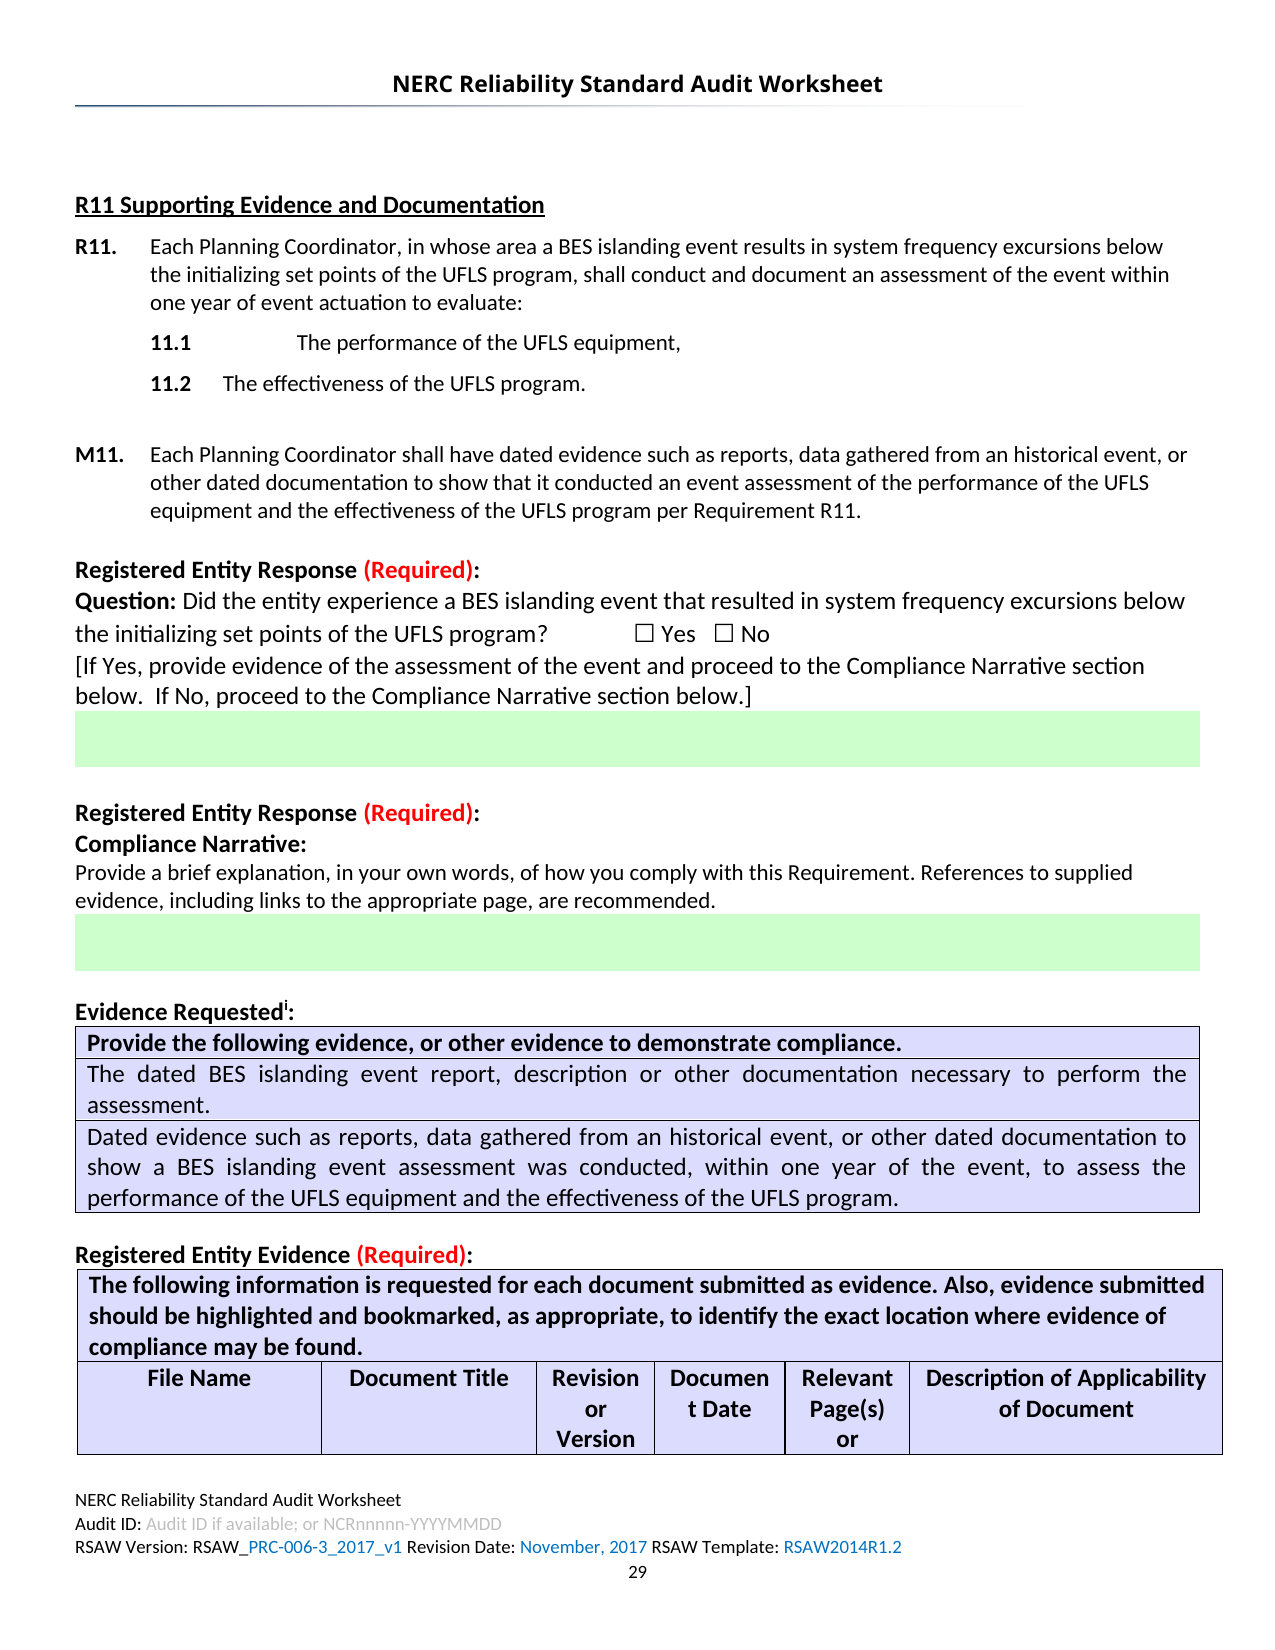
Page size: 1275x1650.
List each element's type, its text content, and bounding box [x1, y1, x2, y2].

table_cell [910, 1362, 1222, 1454]
table_header Provide the following evidence, or other evidence to demonstrate compliance. [76, 1027, 1199, 1057]
table_cell Dated evidence such as reports, data gathered from an historical event, or other dated documentation to show a BES islanding event assessment was conducted, within one year of the event, to assess the performance of the UFLS equipment and the effectiveness of the UFLS program. [76, 1121, 1199, 1212]
table_header The following information is requested for each document submitted as evidence. Also, evidence submitted should be highlighted and bookmarked, as appropriate, to identify the exact location where evidence of compliance may be found. [78, 1270, 1222, 1361]
text Provide a brief explanation, in your own words, of how you comply with this Requirement. References to supplied evidence, including links to the appropriate page, are recommended. [75, 858, 1200, 914]
text M11. Each Planning Coordinator shall have dated evidence such as reports, data gathered from an historical event, or other dated documentation to show that it conducted an event assessment of the performance of the UFLS equipment and the effectiveness of the UFLS program per Requirement R11. [75, 440, 1200, 524]
text Evidence Requestedi: [75, 998, 1200, 1026]
table_cell Document Title [322, 1362, 536, 1454]
table_cell Revision or Version [537, 1362, 654, 1454]
text Registered Entity Response (Required): [75, 555, 1200, 585]
text R11. Each Planning Coordinator, in whose area a BES islanding event results in system frequency excursions below the initializing set points of the UFLS program, shall conduct and document an assessment of the event within one year of event actuation to evaluate: [75, 232, 1200, 316]
text [If Yes, provide evidence of the assessment of the event and proceed to the Compliance Narrative section below. If No, proceed to the Compliance Narrative section below.] [75, 650, 1200, 711]
text 11.1 The performance of the UFLS equipment, [150, 328, 1200, 357]
table_cell Document Date [655, 1362, 784, 1454]
text R11 Supporting Evidence and Documentation [75, 189, 1200, 219]
text Question: Did the entity experience a BES islanding event that resulted in system frequency excursions below the initializing set points of the UFLS program? Yes No [75, 585, 1200, 650]
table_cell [786, 1362, 909, 1454]
text Registered Entity Response (Required): [75, 797, 1200, 828]
text 11.2 The effectiveness of the UFLS program. [150, 369, 1200, 397]
text Compliance Narrative: [75, 828, 1200, 858]
table_cell File Name [78, 1362, 321, 1454]
text Registered Entity Evidence (Required): [75, 1241, 1200, 1269]
table_cell The dated BES islanding event report, description or other documentation necessary to perform the assessment. [76, 1059, 1199, 1119]
picture [75, 105, 1052, 114]
